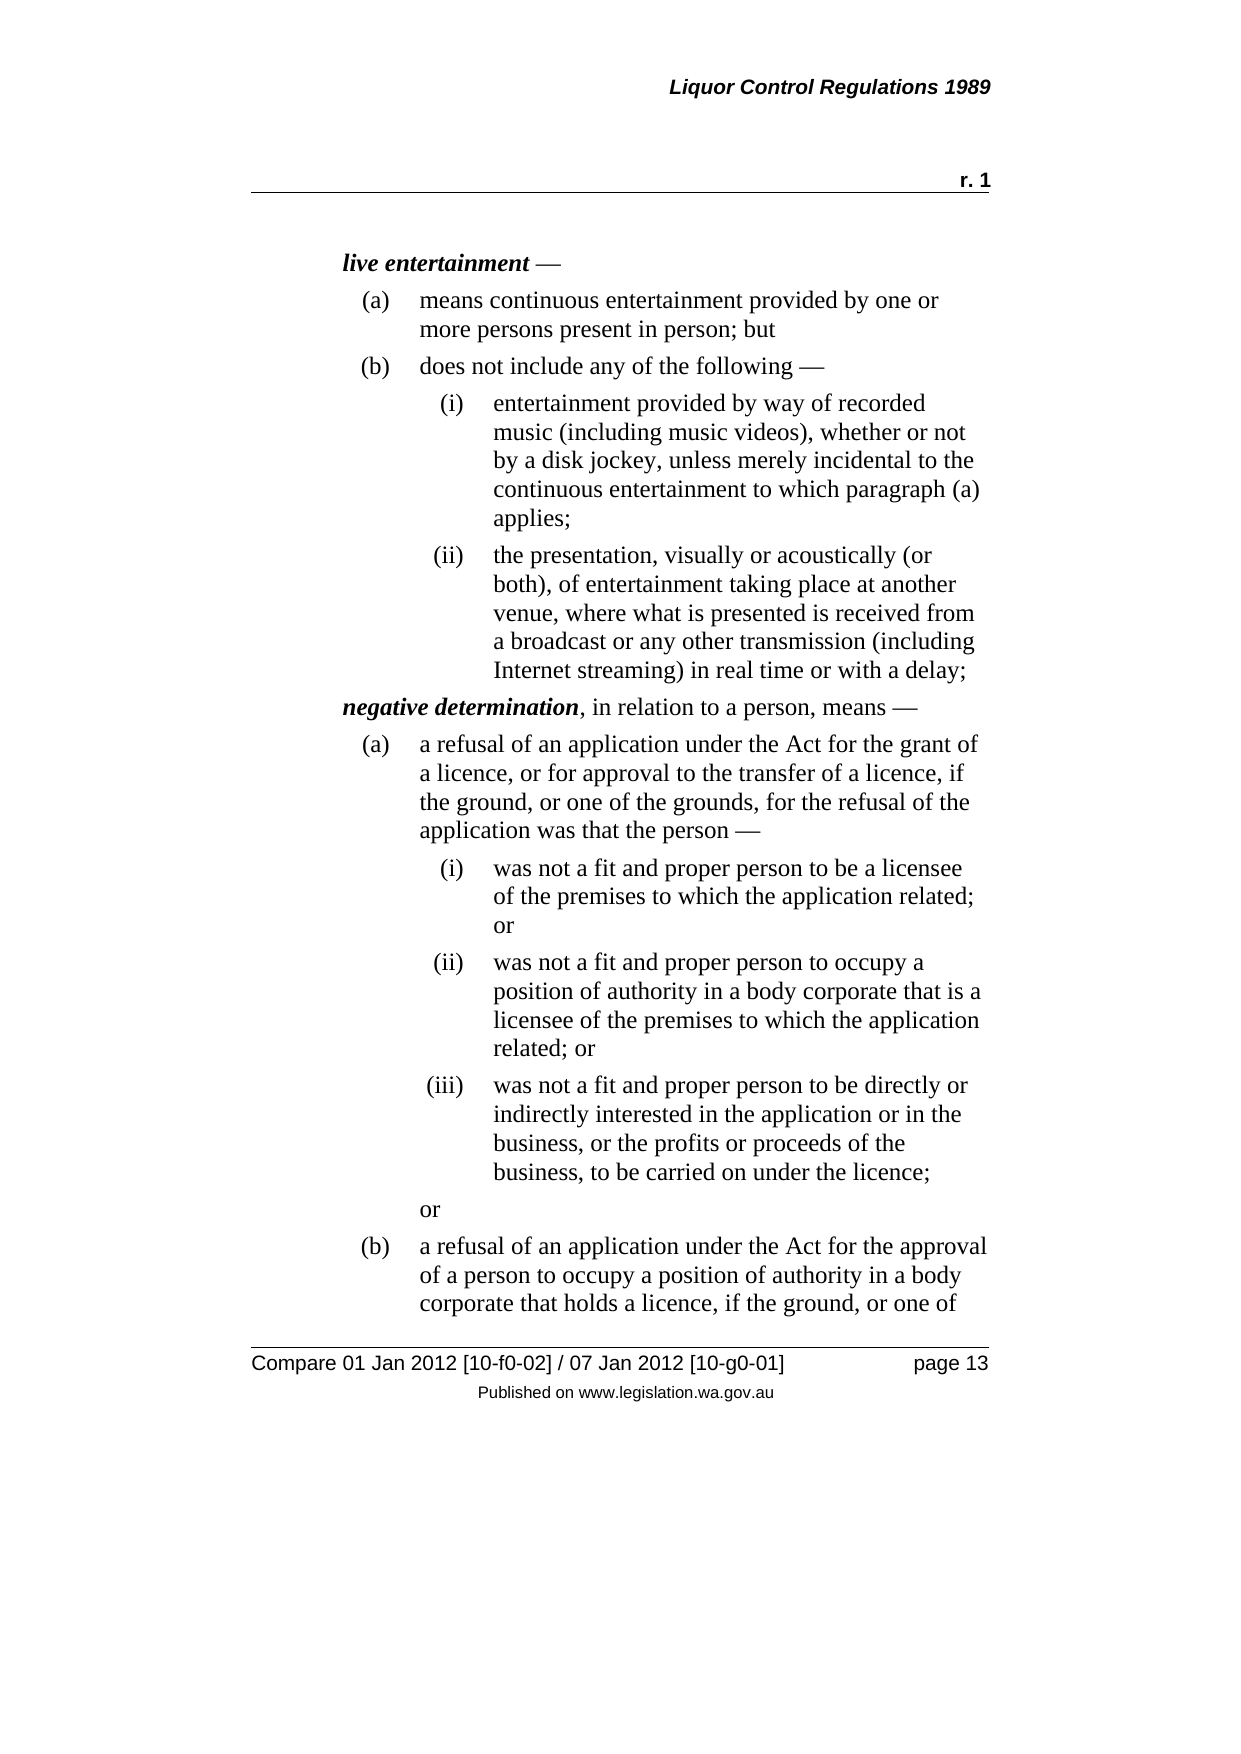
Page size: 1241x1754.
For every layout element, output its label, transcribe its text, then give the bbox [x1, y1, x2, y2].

text (i) entertainment provided by way of recorded music (including music videos), whether or not by a disk jockey, unless merely incidental to the continuous entertainment to which paragraph (a) applies; [251, 388, 989, 532]
text (ii) was not a fit and proper person to occupy a position of authority in a body corporate that is a licensee of the premises to which the application related; or [251, 947, 989, 1062]
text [251, 1231, 989, 1317]
text (b) does not include any of the following — [251, 351, 989, 380]
text (a) means continuous entertainment provided by one or more persons present in person; but [251, 285, 989, 343]
text or [251, 1194, 989, 1223]
text negative determination, in relation to a person, means — [251, 692, 989, 721]
text (ii) the presentation, visually or acoustically (or both), of entertainment taking place at another venue, where what is presented is received from a broadcast or any other transmission (including Internet streaming) in real time or with a delay; [251, 540, 989, 684]
text (a) a refusal of an application under the Act for the grant of a licence, or for approval to the transfer of a licence, if the ground, or one of the grounds, for the refusal of the application was that the person — [251, 729, 989, 844]
text live entertainment — [251, 248, 989, 277]
text (i) was not a fit and proper person to be a licensee of the premises to which the application related; or [251, 853, 989, 939]
text (iii) was not a fit and proper person to be directly or indirectly interested in the application or in the business, or the profits or proceeds of the business, to be carried on under the licence; [251, 1071, 989, 1186]
